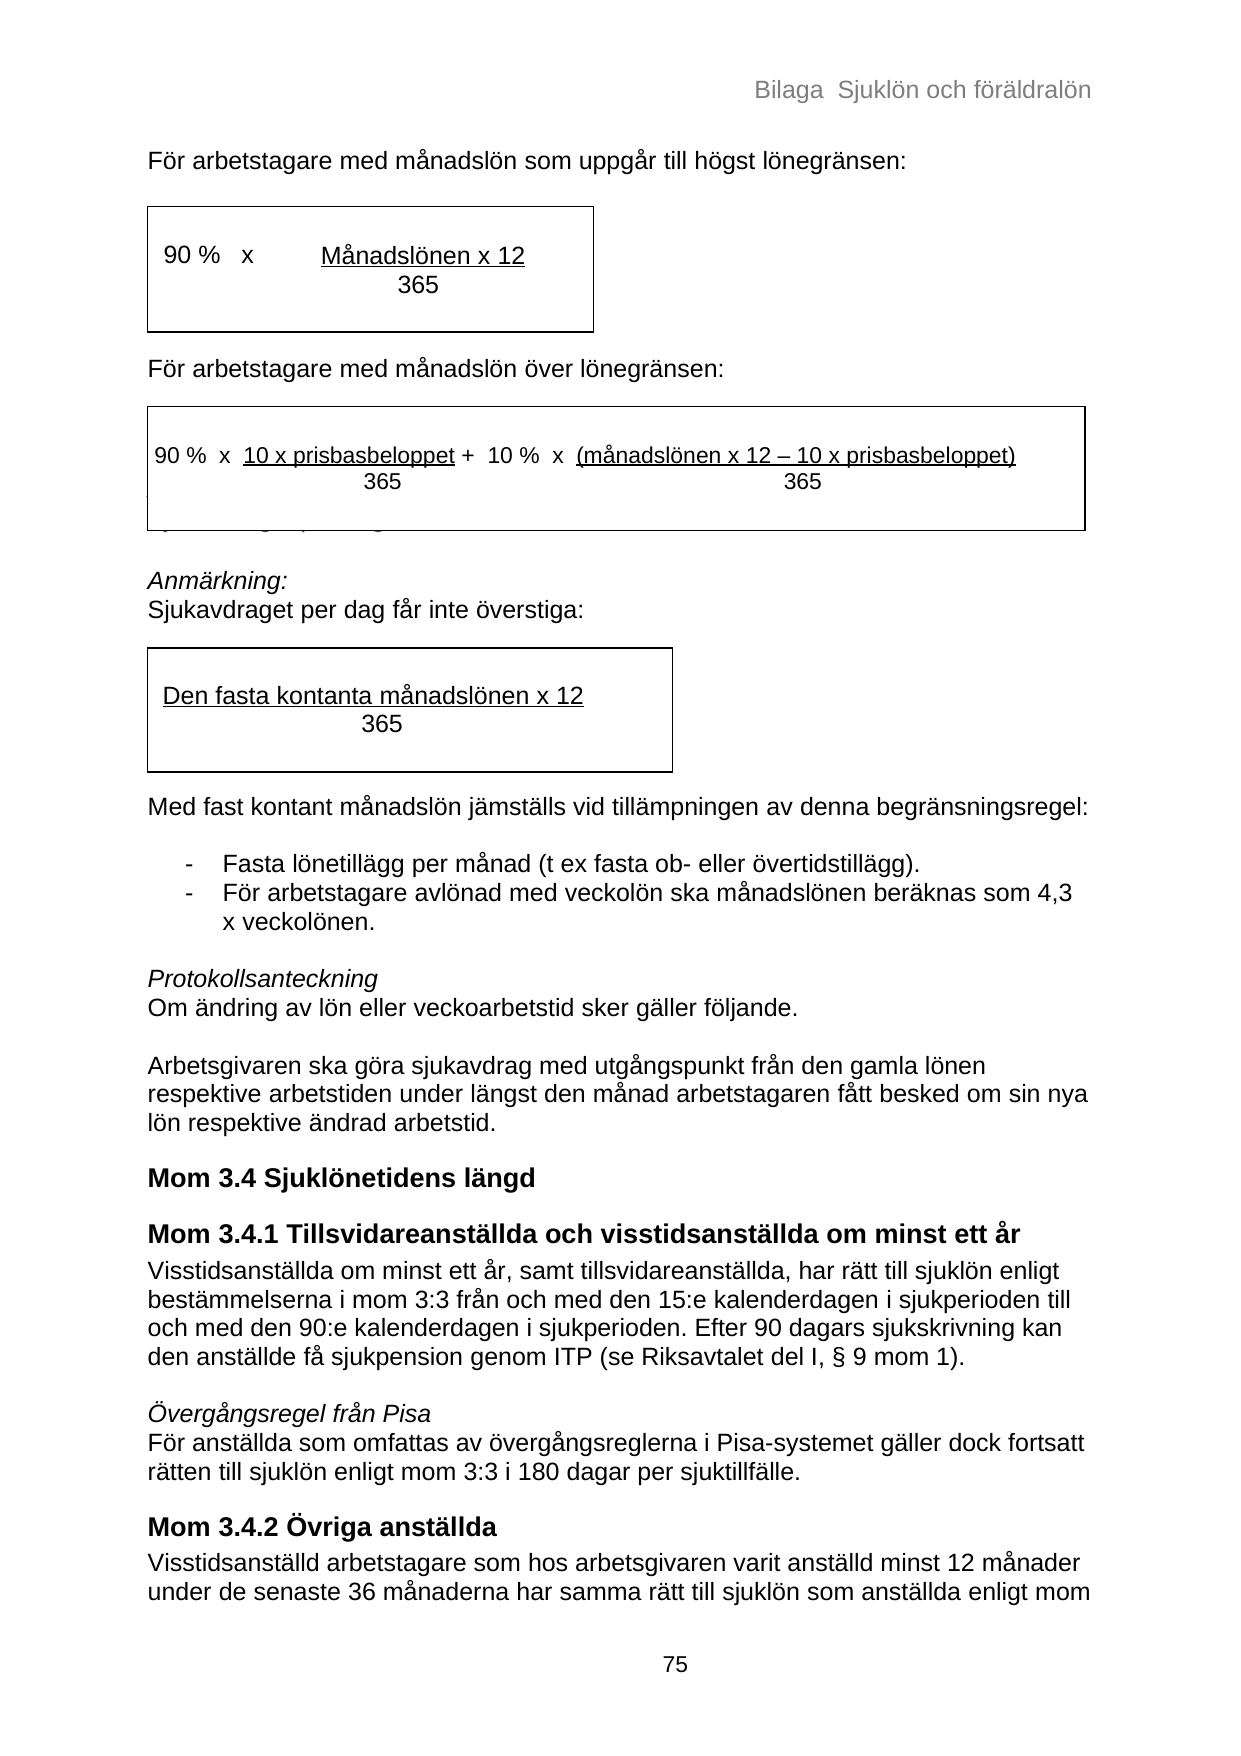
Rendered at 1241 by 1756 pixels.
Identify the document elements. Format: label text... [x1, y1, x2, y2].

text Anmärkning: [147, 566, 1128, 594]
text Om ändring av lön eller veckoarbetstid sker gäller följande. [147, 993, 1128, 1022]
text Övergångsregel från Pisa [147, 1400, 1128, 1428]
subtitle Mom 3.4 Sjuklönetidens längd [147, 1162, 1128, 1193]
text Arbetsgivaren ska göra sjukavdrag med utgångspunkt från den gamla lönen respektive arbetstiden under längst den månad arbetstagaren fått besked om sin nya lön respektive ändrad arbetstid. [147, 1051, 1088, 1137]
text För arbetstagare med månadslön som uppgår till högst lönegränsen: [147, 146, 1128, 175]
text Mom 3.4.1 Tillsvidareanställda och visstidsanställda om minst ett år [147, 1218, 1128, 1249]
text Sjukavdraget per dag får inte överstiga: [147, 594, 1128, 623]
text Protokollsanteckning [147, 964, 1128, 993]
text Visstidsanställd arbetstagare som hos arbetsgivaren varit anställd minst 12 månader under de senaste 36 månaderna har samma rätt till sjuklön som anställda enligt mom [147, 1548, 1128, 1606]
text För arbetstagare med månadslön över lönegränsen: [147, 224, 1128, 383]
list Fasta lönetillägg per månad (t ex fasta ob- eller övertidstillägg). [185, 849, 1128, 878]
text Med fast kontant månadslön jämställs vid tillämpningen av denna begränsningsregel: [147, 664, 1128, 821]
text Visstidsanställda om minst ett år, samt tillsvidareanställda, har rätt till sjuklön enligt bestämmelserna i mom 3:3 från och med den 15:e kalenderdagen i sjukperioden till och med den 90:e kalenderdagen i sjukperioden. Efter 90 dagars sjukskrivning kan den anställde få sjukpension genom ITP (se Riksavtalet del I, § 9 mom 1). [147, 1256, 1076, 1371]
text För anställda som omfattas av övergångsreglerna i Pisa-systemet gäller dock fortsatt rätten till sjuklön enligt mom 3:3 i 180 dagar per sjuktillfälle. [147, 1428, 1088, 1486]
subtitle Mom 3.4.2 Övriga anställda [147, 1511, 1128, 1542]
list För arbetstagare avlönad med veckolön ska månadslönen beräknas som 4,3 x veckolönen. [185, 878, 1092, 936]
